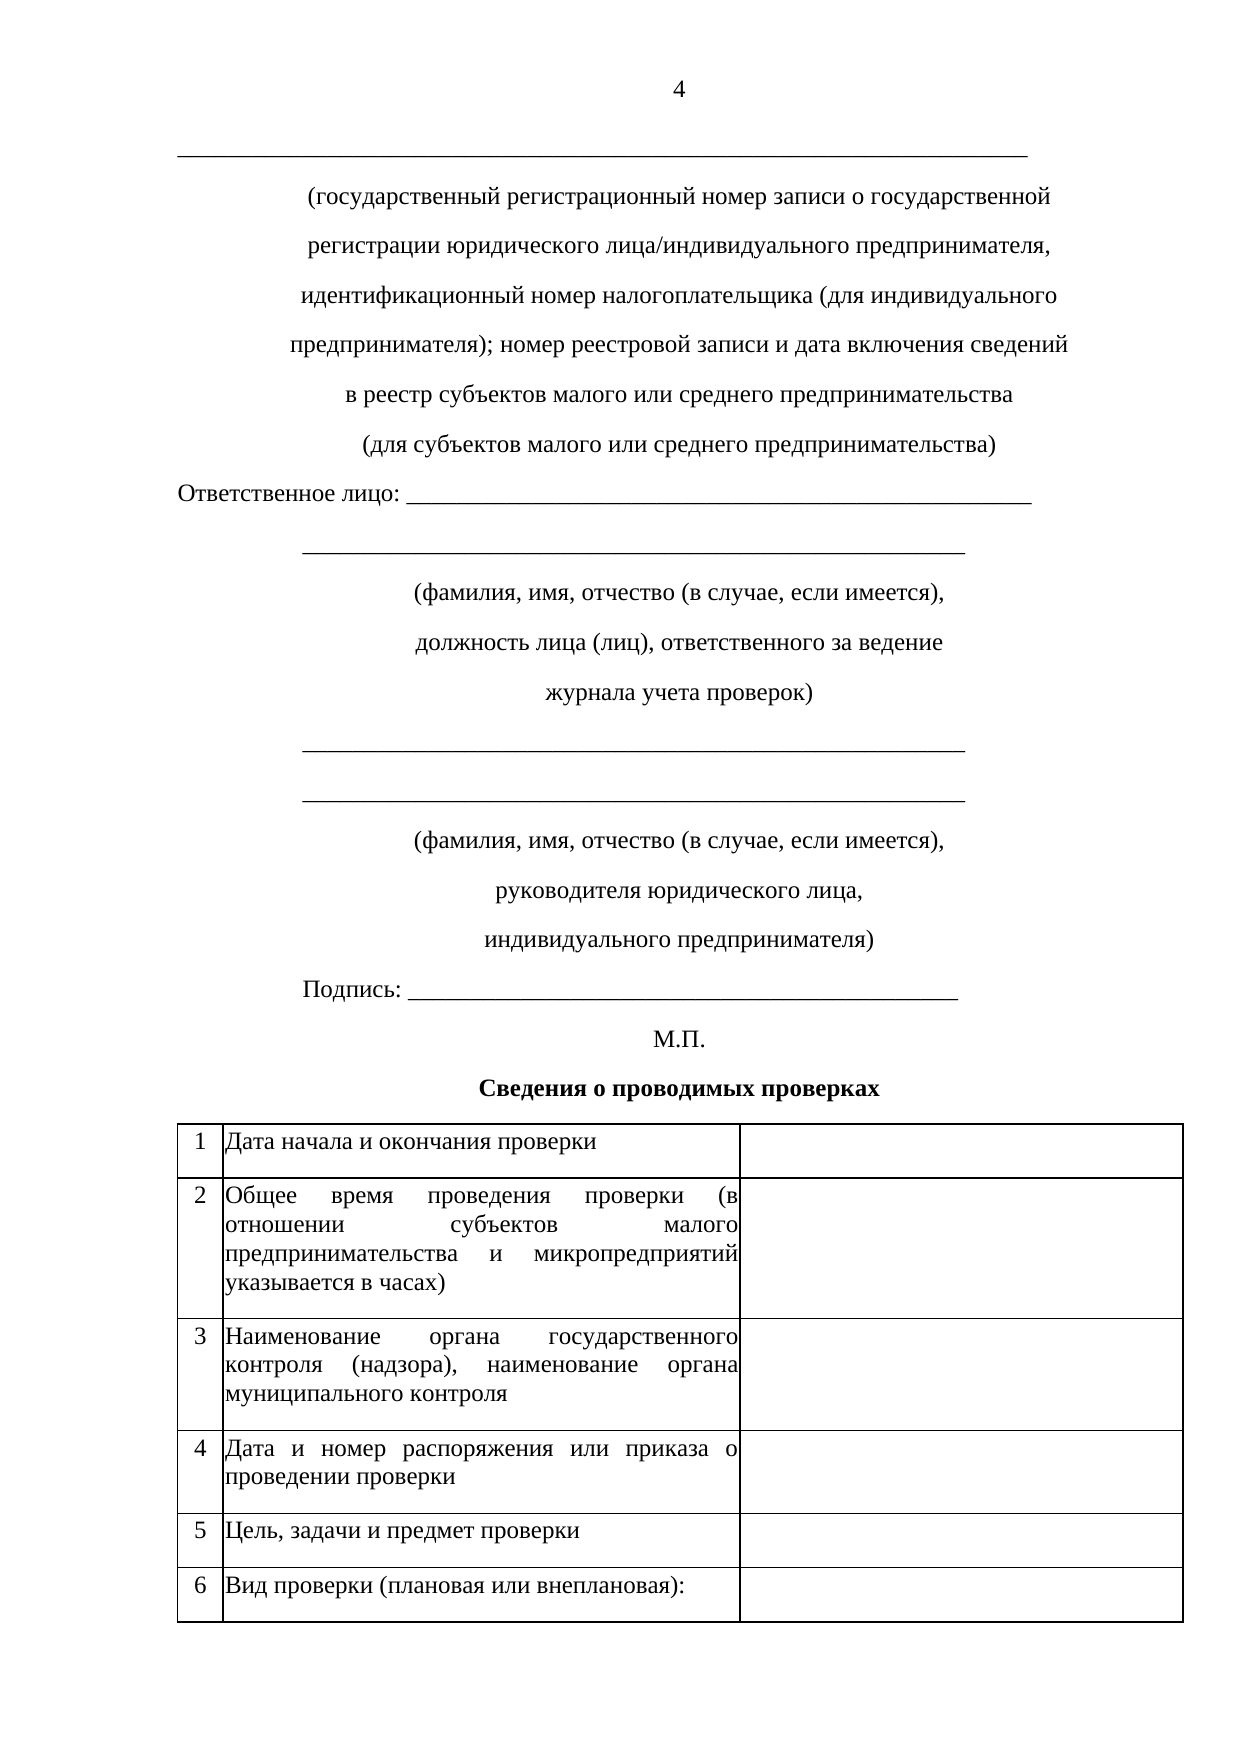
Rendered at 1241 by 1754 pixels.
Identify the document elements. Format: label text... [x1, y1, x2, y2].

table_header 1 [178, 1125, 222, 1177]
text руководителя юридического лица, [177, 875, 1181, 904]
text должность лица (лиц), ответственного за ведение [177, 627, 1181, 656]
table_cell 5 [178, 1514, 222, 1567]
text М.П. [177, 1024, 1181, 1052]
text регистрации юридического лица/индивидуального предпринимателя, [177, 230, 1181, 259]
text _____________________________________________________ [177, 726, 1181, 755]
text (фамилия, имя, отчество (в случае, если имеется), [177, 577, 1181, 606]
text в реестр субъектов малого или среднего предпринимательства [177, 379, 1181, 408]
text (государственный регистрационный номер записи о государственной [177, 181, 1181, 209]
text _____________________________________________________ [177, 776, 1181, 804]
table_cell Наименование органа государственного контроля (надзора), наименование органа муниципального контроля [224, 1319, 739, 1429]
table_cell Цель, задачи и предмет проверки [224, 1514, 739, 1567]
text (фамилия, имя, отчество (в случае, если имеется), [177, 825, 1181, 854]
table_cell 3 [178, 1319, 222, 1429]
text Ответственное лицо: __________________________________________________ [177, 478, 1181, 507]
text Подпись: ____________________________________________ [177, 974, 1181, 1003]
text индивидуального предпринимателя) [177, 924, 1181, 953]
table_cell [741, 1431, 1182, 1512]
table_header [741, 1125, 1182, 1177]
table_cell Дата и номер распоряжения или приказа о проведении проверки [224, 1431, 739, 1512]
table_cell [741, 1179, 1182, 1318]
text Сведения о проводимых проверках [177, 1073, 1181, 1102]
table_cell Общее время проведения проверки (в отношении субъектов малого предпринимательства и микропредприятий указывается в часах) [224, 1179, 739, 1318]
table_cell [741, 1319, 1182, 1429]
table_cell [741, 1514, 1182, 1567]
text (для субъектов малого или среднего предпринимательства) [177, 429, 1181, 457]
text журнала учета проверок) [177, 677, 1181, 705]
text _____________________________________________________ [177, 528, 1181, 557]
table_cell 6 [178, 1568, 222, 1621]
table_cell [741, 1568, 1182, 1621]
table_cell 4 [178, 1431, 222, 1512]
table_header Дата начала и окончания проверки [224, 1125, 739, 1177]
table_cell 2 [178, 1179, 222, 1318]
text предпринимателя); номер реестровой записи и дата включения сведений [177, 329, 1181, 358]
text идентификационный номер налогоплательщика (для индивидуального [177, 280, 1181, 309]
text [177, 131, 1181, 160]
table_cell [224, 1568, 739, 1621]
